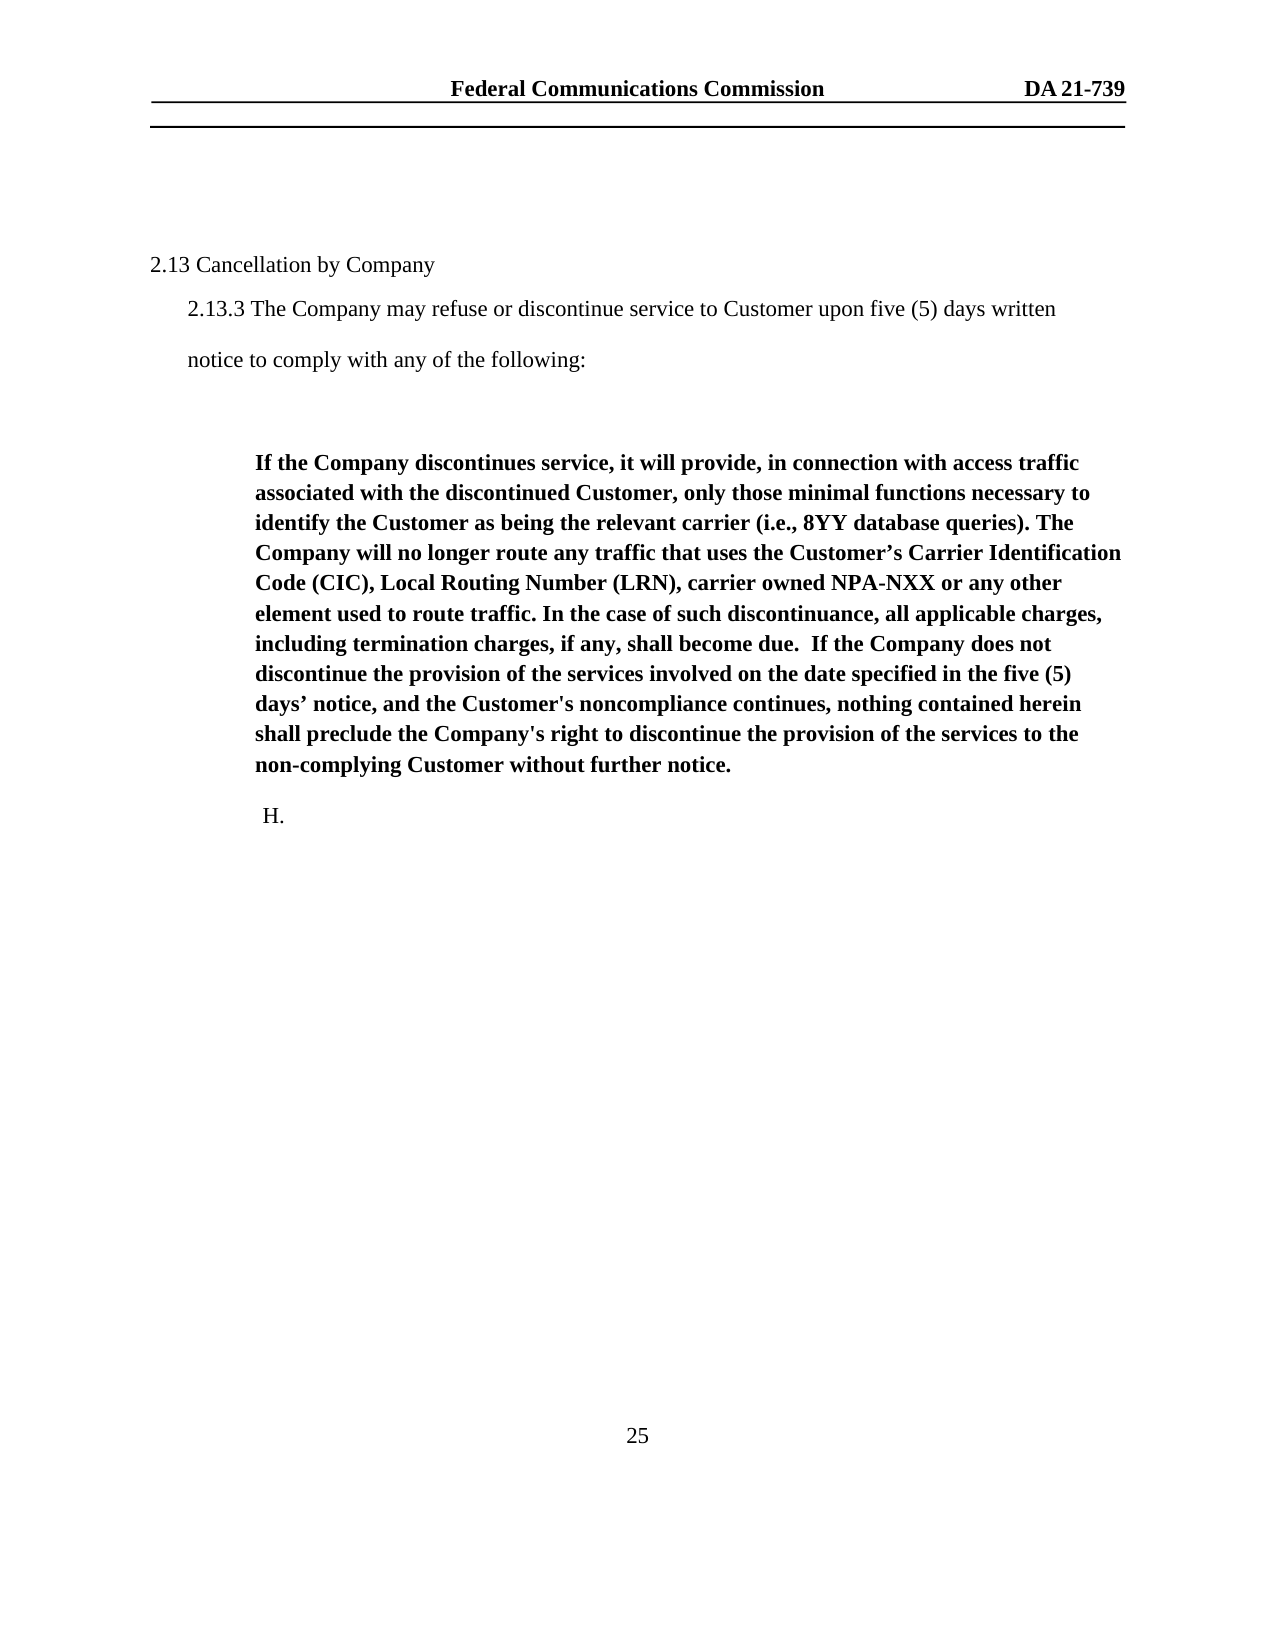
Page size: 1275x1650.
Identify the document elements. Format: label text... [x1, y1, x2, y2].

text 2.13 Cancellation by Company [150, 251, 1125, 277]
text notice to comply with any of the following: [187, 347, 1125, 373]
text If the Company discontinues service, it will provide, in connection with access traffic associated with the discontinued Customer, only those minimal functions necessary to identify the Customer as being the relevant carrier (i.e., 8YY database queries). The Company will no longer route any traffic that uses the Customer’s Carrier Identification Code (CIC), Local Routing Number (LRN), carrier owned NPA-NXX or any other element used to route traffic. In the case of such discontinuance, all applicable charges, including termination charges, if any, shall become due. If the Company does not discontinue the provision of the services involved on the date specified in the five (5) days’ notice, and the Customer's noncompliance continues, nothing contained herein shall preclude the Company's right to discontinue the provision of the services to the non-complying Customer without further notice. [255, 449, 1125, 777]
text 2.13.3 The Company may refuse or discontinue service to Customer upon five (5) days written [187, 296, 1125, 322]
